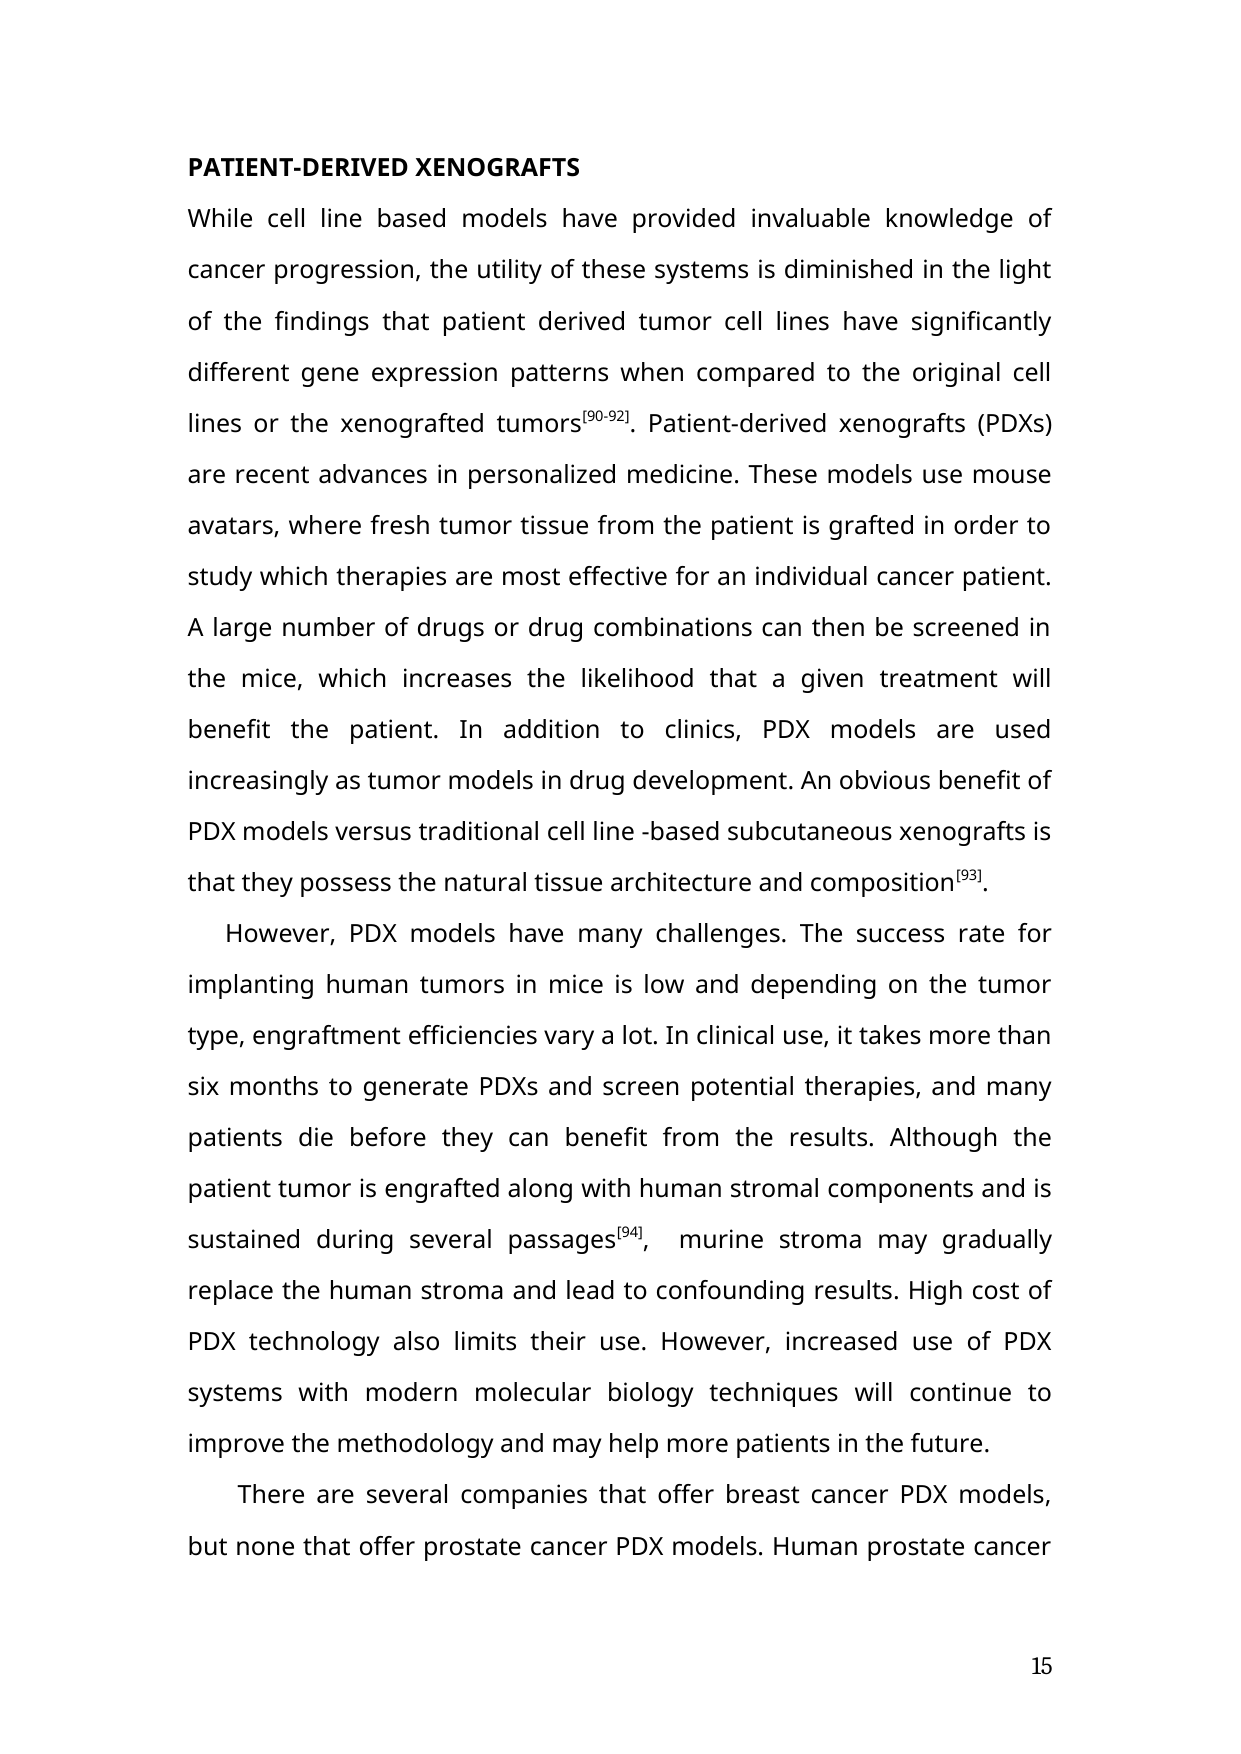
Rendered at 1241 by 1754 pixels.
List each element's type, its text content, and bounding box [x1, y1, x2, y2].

list PATIENT-DERIVED XENOGRAFTS [187, 150, 1053, 184]
text However, PDX models have many challenges. The success rate for implanting human tumors in mice is low and depending on the tumor type, engraftment efficiencies vary a lot. In clinical use, it takes more than six months to generate PDXs and screen potential therapies, and many patients die before they can benefit from the results. Although the patient tumor is engrafted along with human stromal components and is sustained during several passages[94], murine stroma may gradually replace the human stroma and lead to confounding results. High cost of PDX technology also limits their use. However, increased use of PDX systems with modern molecular biology techniques will continue to improve the methodology and may help more patients in the future. [187, 916, 1053, 1460]
text While cell line based models have provided invaluable knowledge of cancer progression, the utility of these systems is diminished in the light of the findings that patient derived tumor cell lines have significantly different gene expression patterns when compared to the original cell lines or the xenografted tumors[90-92]. Patient-derived xenografts (PDXs) are recent advances in personalized medicine. These models use mouse avatars, where fresh tumor tissue from the patient is grafted in order to study which therapies are most effective for an individual cancer patient. A large number of drugs or drug combinations can then be screened in the mice, which increases the likelihood that a given treatment will benefit the patient. In addition to clinics, PDX models are used increasingly as tumor models in drug development. An obvious benefit of PDX models versus traditional cell line -based subcutaneous xenografts is that they possess the natural tissue architecture and composition[93]. [187, 201, 1053, 899]
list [187, 1477, 1053, 1562]
